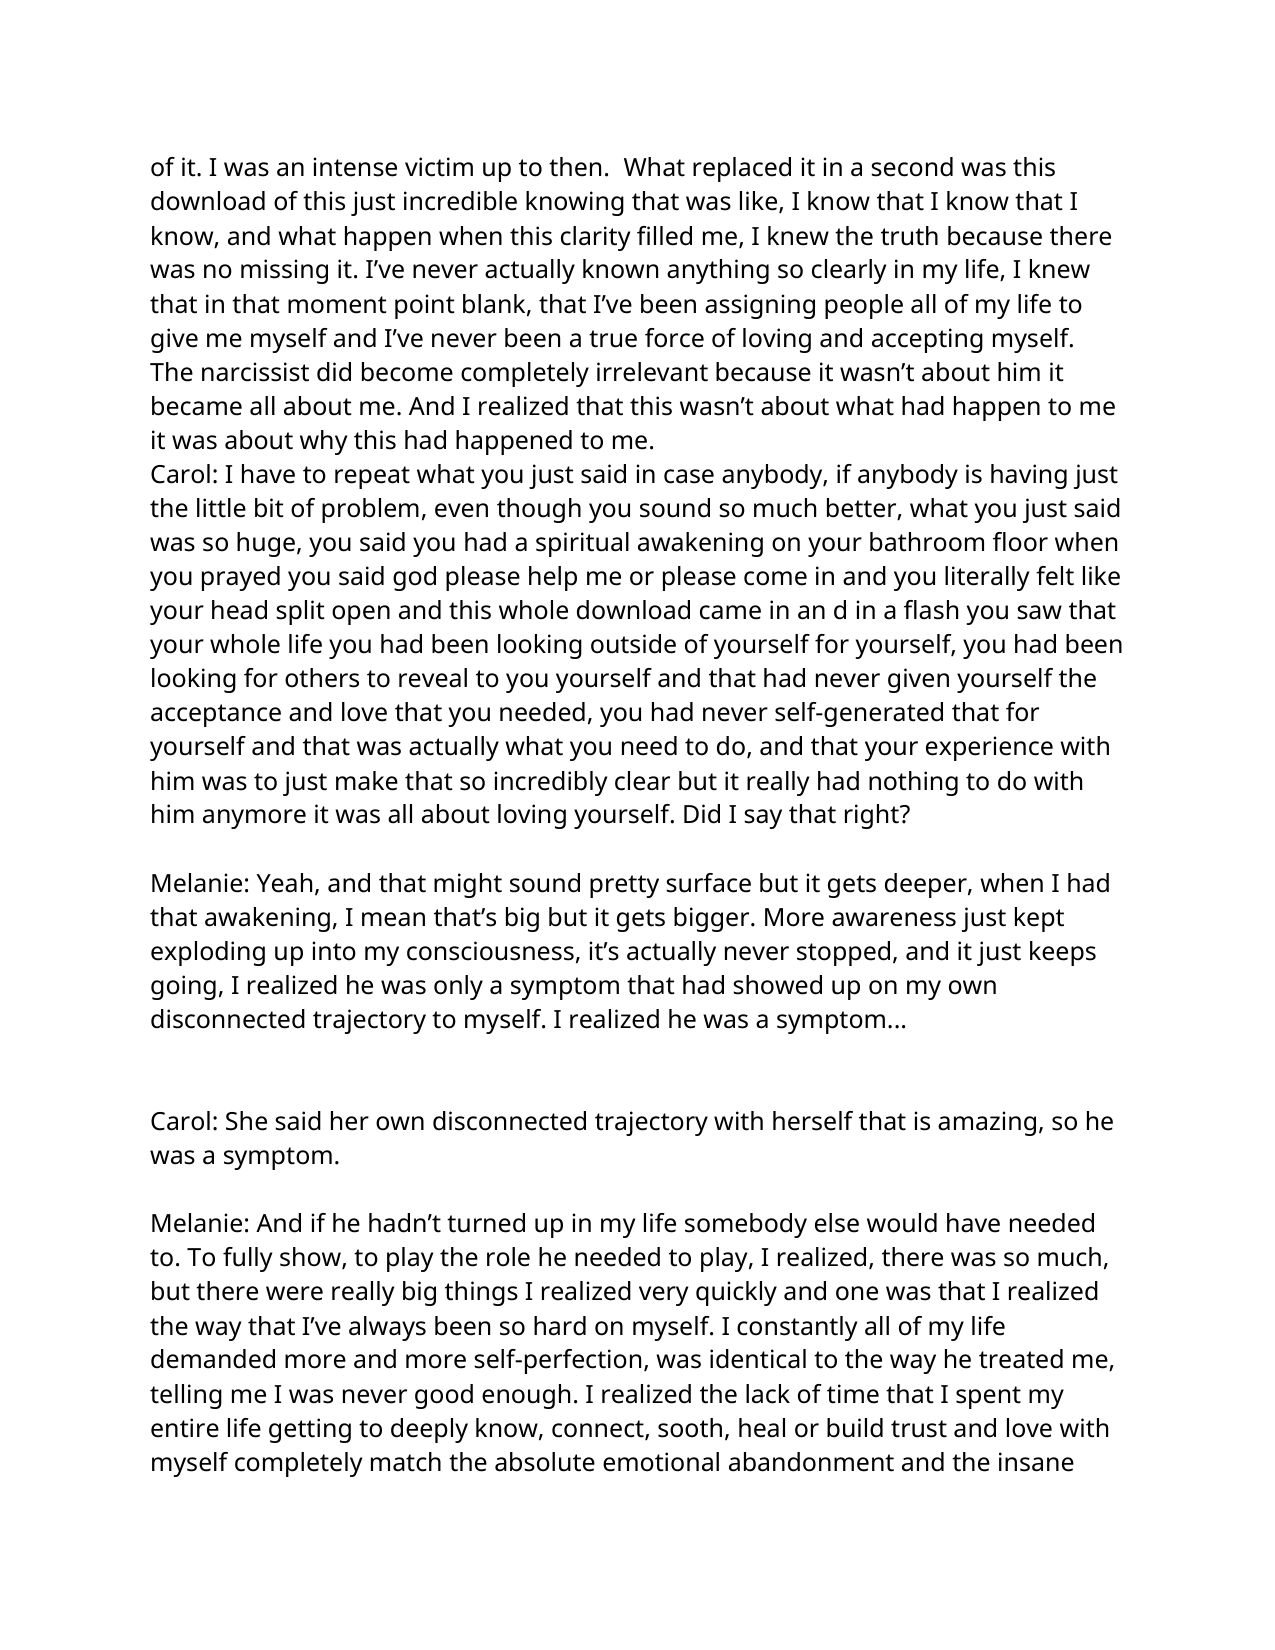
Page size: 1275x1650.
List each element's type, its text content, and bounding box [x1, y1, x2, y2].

text Carol: I have to repeat what you just said in case anybody, if anybody is having just the little bit of problem, even though you sound so much better, what you just said was so huge, you said you had a spiritual awakening on your bathroom floor when you prayed you said god please help me or please come in and you literally felt like your head split open and this whole download came in an d in a flash you saw that your whole life you had been looking outside of yourself for yourself, you had been looking for others to reveal to you yourself and that had never given yourself the acceptance and love that you needed, you had never self-generated that for yourself and that was actually what you need to do, and that your experience with him was to just make that so incredibly clear but it really had nothing to do with him anymore it was all about loving yourself. Did I say that right? [150, 457, 1125, 831]
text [150, 150, 1125, 457]
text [150, 1206, 1125, 1478]
text Melanie: Yeah, and that might sound pretty surface but it gets deeper, when I had that awakening, I mean that’s big but it gets bigger. More awareness just kept exploding up into my consciousness, it’s actually never stopped, and it just keeps going, I realized he was only a symptom that had showed up on my own disconnected trajectory to myself. I realized he was a symptom... [150, 865, 1125, 1036]
text Carol: She said her own disconnected trajectory with herself that is amazing, so he was a symptom. [150, 1104, 1125, 1172]
